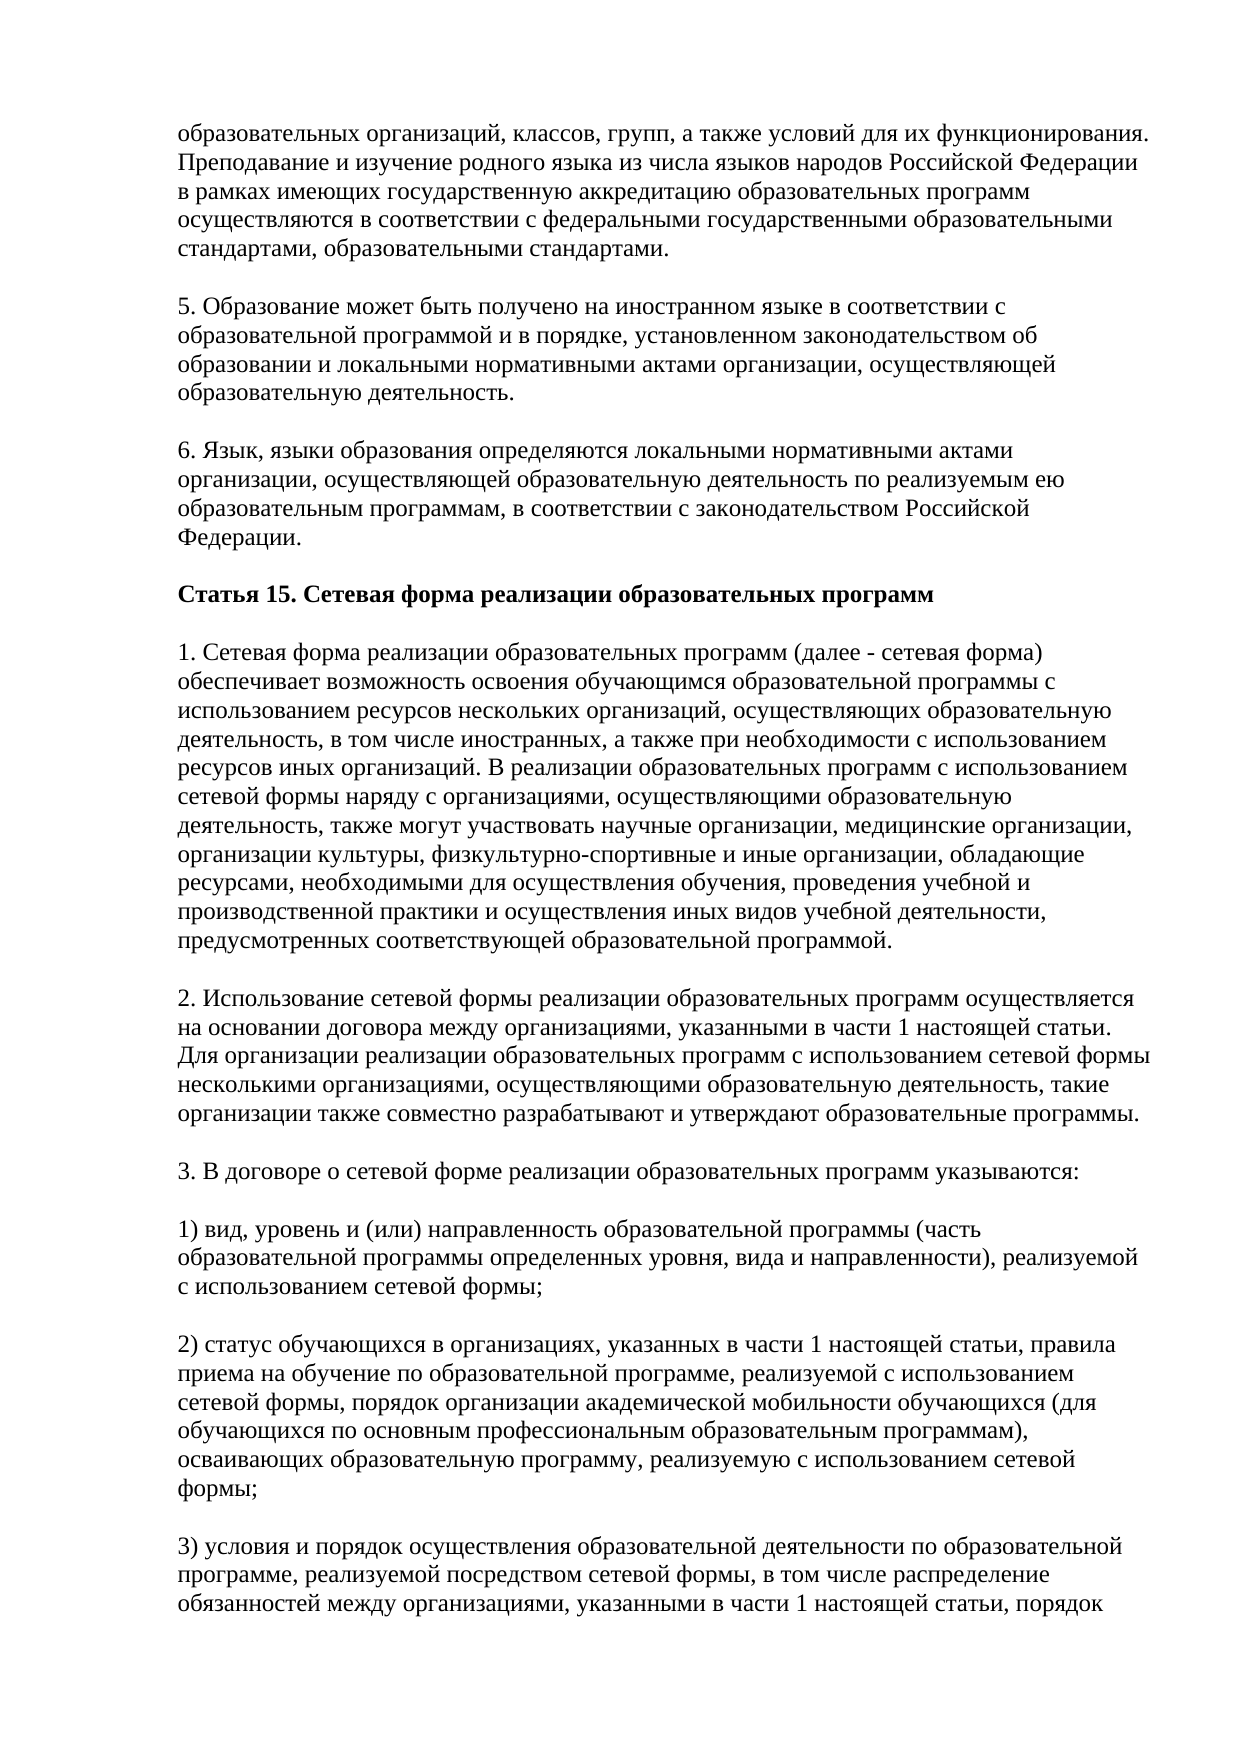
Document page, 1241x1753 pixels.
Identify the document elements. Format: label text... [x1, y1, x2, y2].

text 1) вид, уровень и (или) направленность образовательной программы (часть образовательной программы определенных уровня, вида и направленности), реализуемой с использованием сетевой формы; [177, 1214, 1153, 1300]
text 1. Сетевая форма реализации образовательных программ (далее - сетевая форма) обеспечивает возможность освоения обучающимся образовательной программы с использованием ресурсов нескольких организаций, осуществляющих образовательную деятельность, в том числе иностранных, а также при необходимости с использованием ресурсов иных организаций. В реализации образовательных программ с использованием сетевой формы наряду с организациями, осуществляющими образовательную деятельность, также могут участвовать научные организации, медицинские организации, организации культуры, физкультурно-спортивные и иные организации, обладающие ресурсами, необходимыми для осуществления обучения, проведения учебной и производственной практики и осуществления иных видов учебной деятельности, предусмотренных соответствующей образовательной программой. [177, 637, 1153, 954]
text 3. В договоре о сетевой форме реализации образовательных программ указываются: [177, 1156, 1153, 1184]
text Статья 15. Сетевая форма реализации образовательных программ [177, 579, 1153, 608]
text 2. Использование сетевой формы реализации образовательных программ осуществляется на основании договора между организациями, указанными в части 1 настоящей статьи. Для организации реализации образовательных программ с использованием сетевой формы несколькими организациями, осуществляющими образовательную деятельность, такие организации также совместно разрабатывают и утверждают образовательные программы. [177, 983, 1153, 1127]
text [177, 118, 1153, 262]
text 6. Язык, языки образования определяются локальными нормативными актами организации, осуществляющей образовательную деятельность по реализуемым ею образовательным программам, в соответствии с законодательством Российской Федерации. [177, 435, 1153, 550]
text 5. Образование может быть получено на иностранном языке в соответствии с образовательной программой и в порядке, установленном законодательством об образовании и локальными нормативными актами организации, осуществляющей образовательную деятельность. [177, 291, 1153, 406]
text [177, 1531, 1153, 1617]
text 2) статус обучающихся в организациях, указанных в части 1 настоящей статьи, правила приема на обучение по образовательной программе, реализуемой с использованием сетевой формы, порядок организации академической мобильности обучающихся (для обучающихся по основным профессиональным образовательным программам), осваивающих образовательную программу, реализуемую с использованием сетевой формы; [177, 1329, 1153, 1502]
